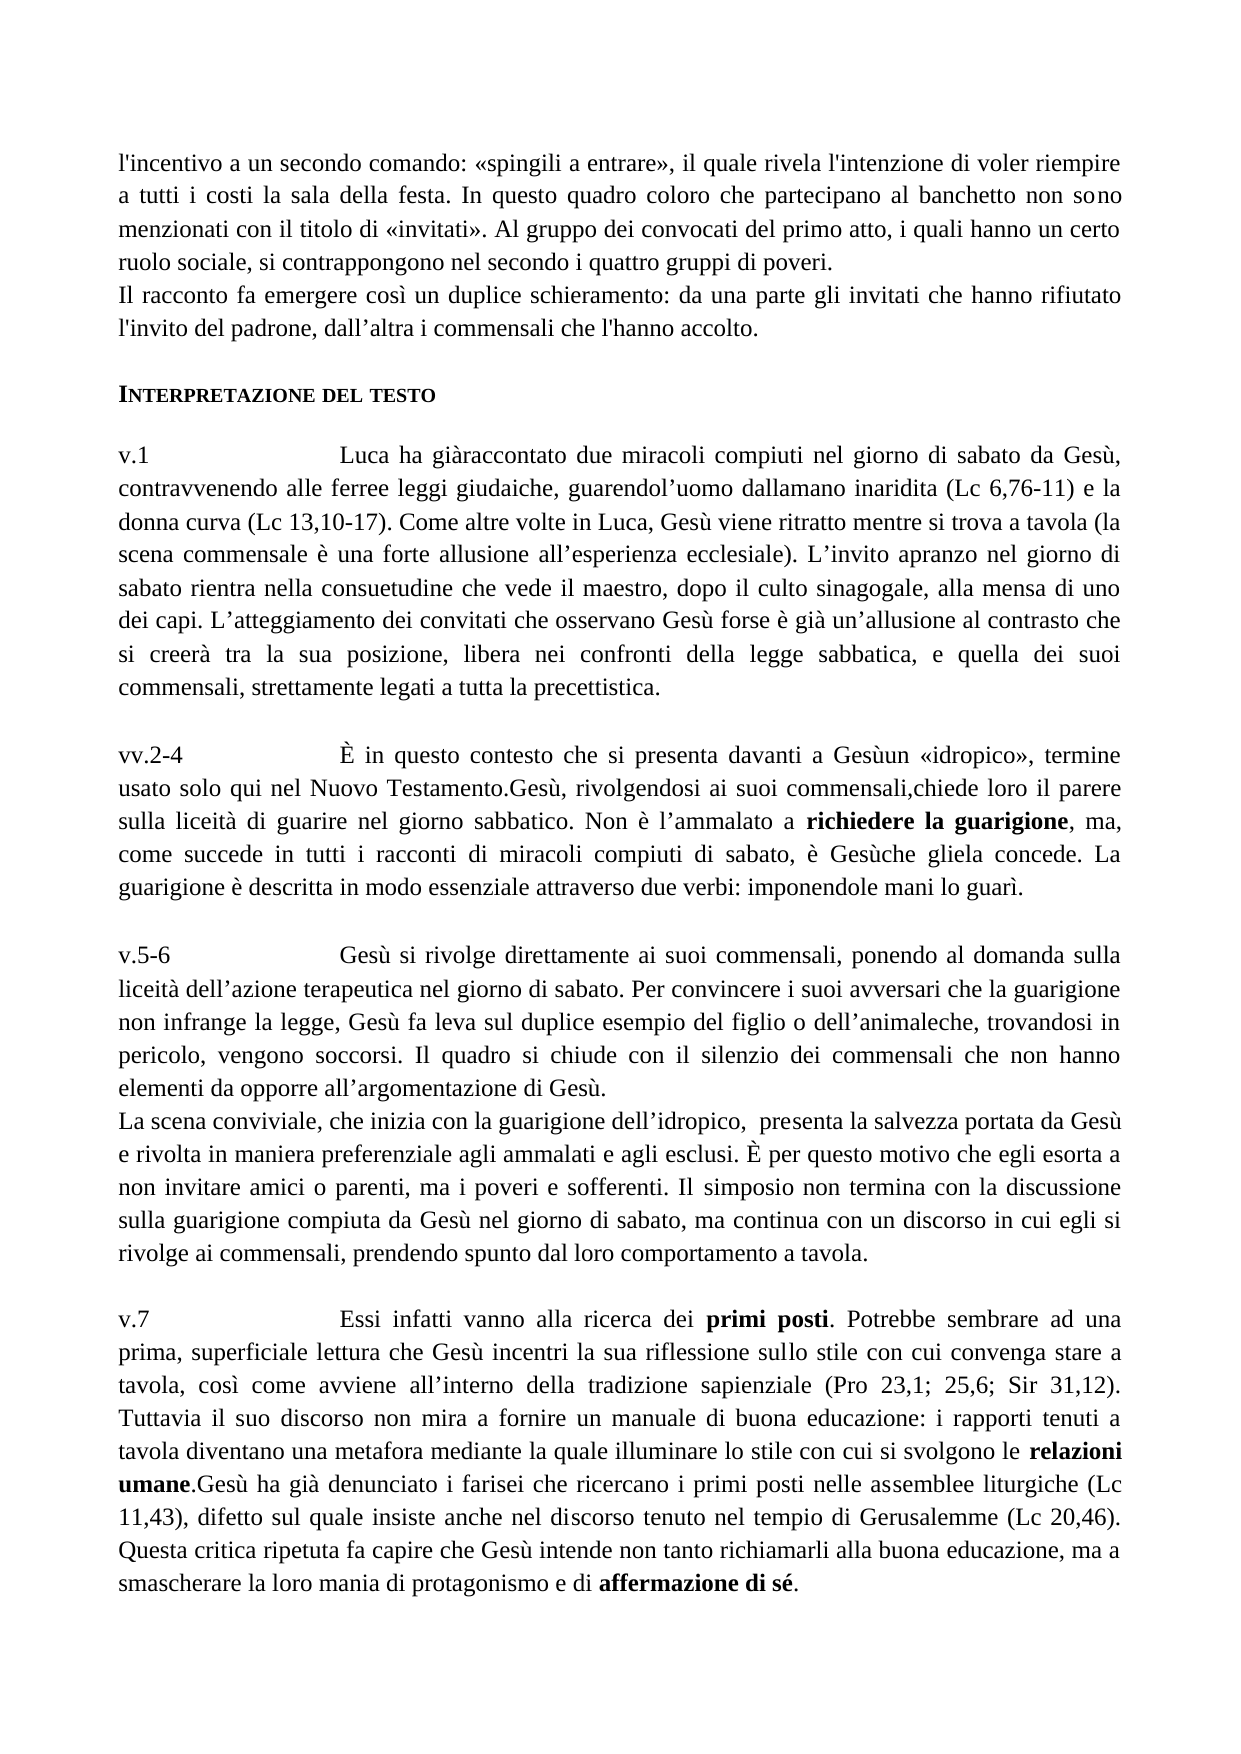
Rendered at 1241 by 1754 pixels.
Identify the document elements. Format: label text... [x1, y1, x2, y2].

text v.1 Luca ha giàraccontato due miracoli compiuti nel giorno di sabato da Gesù, contravvenendo alle ferree leggi giudaiche, guarendol’uomo dallamano inaridita (Lc 6,76-11) e la donna curva (Lc 13,10-17). Come altre volte in Luca, Gesù viene ritratto mentre si trova a tavola (la scena commensale è una forte allusione all’esperienza ecclesiale). L’invito apranzo nel giorno di sabato rientra nella consuetudine che vede il maestro, dopo il culto sinagogale, alla mensa di uno dei capi. L’atteggiamento dei convitati che osservano Gesù forse è già un’allusione al contrasto che si creerà tra la sua posizione, libera nei confronti della legge sabbatica, e quella dei suoi commensali, strettamente legati a tutta la precettistica. [118, 441, 1122, 700]
text La scena conviviale, che inizia con la guarigione dell’idropico, presenta la salvezza portata da Gesù e rivolta in maniera preferenziale agli ammalati e agli esclusi. È per questo motivo che egli esorta a non invitare amici o parenti, ma i poveri e sofferenti. Il simposio non termina con la discussione sulla guarigione compiuta da Gesù nel giorno di sabato, ma continua con un discorso in cui egli si rivolge ai commensali, prendendo spunto dal loro comportamento a tavola. [118, 1106, 1122, 1267]
text Interpretazione del testo [118, 379, 1122, 407]
text v.7 Essi infatti vanno alla ricerca dei primi posti. Potrebbe sembrare ad una prima, superficiale lettura che Gesù incentri la sua riflessione sullo stile con cui convenga stare a tavola, così come avviene all’interno della tradizione sapienziale (Pro 23,1; 25,6; Sir 31,12). Tuttavia il suo discorso non mira a fornire un manuale di buona educazione: i rapporti tenuti a tavola diventano una metafora mediante la quale illuminare lo stile con cui si svolgono le relazioni umane.Gesù ha già denunciato i farisei che ricercano i primi posti nelle assemblee liturgiche (Lc 11,43), difetto sul quale insiste anche nel discorso tenuto nel tempio di Gerusalemme (Lc 20,46). Questa critica ripetuta fa capire che Gesù intende non tanto richiamarli alla buona educazione, ma a smascherare la loro mania di protagonismo e di affermazione di sé. [118, 1304, 1122, 1597]
text v.5-6 Gesù si rivolge direttamente ai suoi commensali, ponendo al domanda sulla liceità dell’azione terapeutica nel giorno di sabato. Per convincere i suoi avversari che la guarigione non infrange la legge, Gesù fa leva sul duplice esempio del figlio o dell’animaleche, trovandosi in pericolo, vengono soccorsi. Il quadro si chiude con il silenzio dei commensali che non hanno elementi da opporre all’argomentazione di Gesù. [118, 941, 1122, 1101]
text vv.2-4 È in questo contesto che si presenta davanti a Gesùun «idropico», termine usato solo qui nel Nuovo Testamento.Gesù, rivolgendosi ai suoi commensali,chiede loro il parere sulla liceità di guarire nel giorno sabbatico. Non è l’ammalato a richiedere la guarigione, ma, come succede in tutti i racconti di miracoli compiuti di sabato, è Gesùche gliela concede. La guarigione è descritta in modo essenziale attraverso due verbi: imponendole mani lo guarì. [118, 740, 1122, 901]
text Il racconto fa emergere così un duplice schieramento: da una parte gli invitati che hanno rifiutato l'invito del padrone, dall’altra i commensali che l'hanno accolto. [118, 280, 1122, 341]
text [118, 148, 1122, 275]
